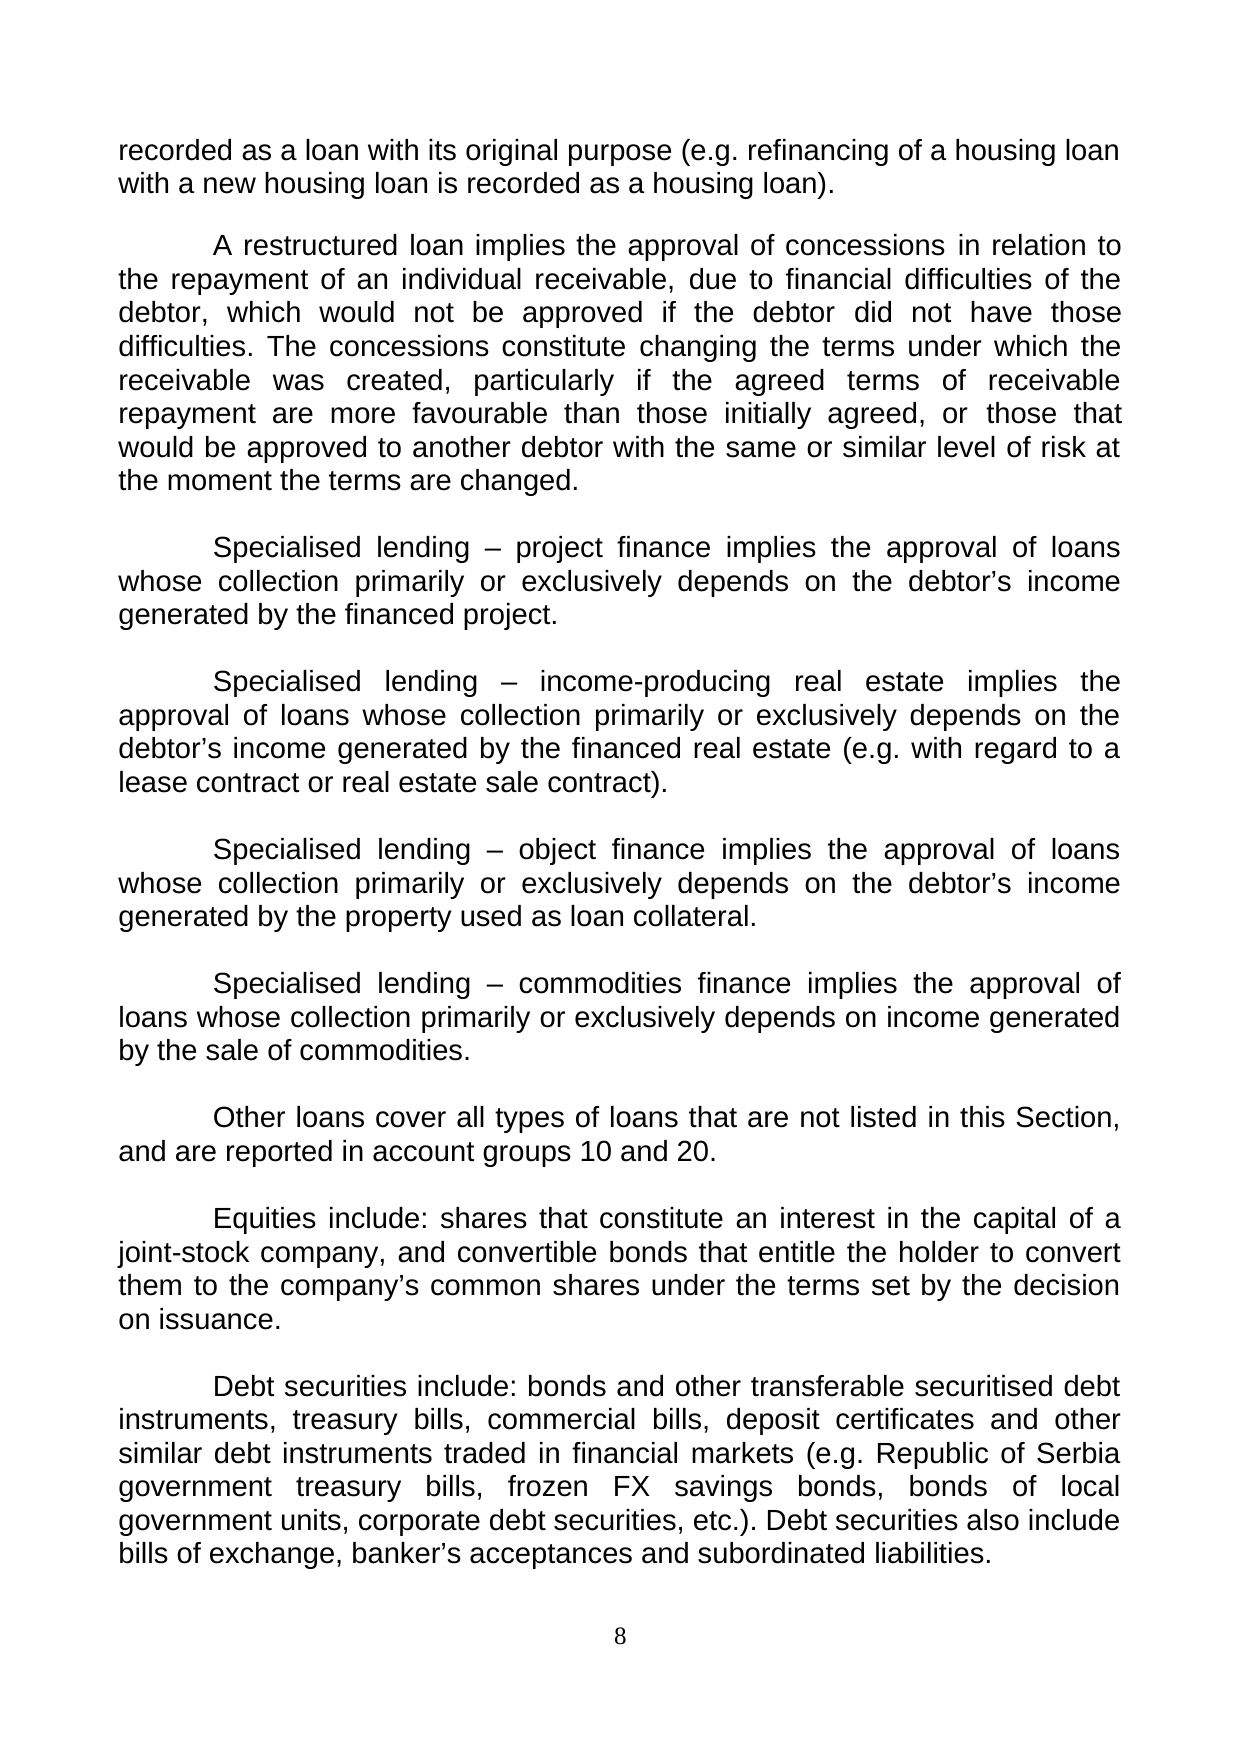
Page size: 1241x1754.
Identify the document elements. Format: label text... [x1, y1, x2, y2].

text A restructured loan implies the approval of concessions in relation to the repayment of an individual receivable, due to financial difficulties of the debtor, which would not be approved if the debtor did not have those difficulties. The concessions constitute changing the terms under which the receivable was created, particularly if the agreed terms of receivable repayment are more favourable than those initially agreed, or those that would be approved to another debtor with the same or similar level of risk at the moment the terms are changed. [118, 228, 1122, 497]
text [118, 132, 1122, 199]
text Specialised lending – object finance implies the approval of loans whose collection primarily or exclusively depends on the debtor’s income generated by the property used as loan collateral. [118, 832, 1122, 933]
text Specialised lending – income-producing real estate implies the approval of loans whose collection primarily or exclusively depends on the debtor’s income generated by the financed real estate (e.g. with regard to a lease contract or real estate sale contract). [118, 664, 1122, 798]
text Debt securities include: bonds and other transferable securitised debt instruments, treasury bills, commercial bills, deposit certificates and other similar debt instruments traded in financial markets (e.g. Republic of Serbia government treasury bills, frozen FX savings bonds, bonds of local government units, corporate debt securities, etc.). Debt securities also include bills of exchange, banker’s acceptances and subordinated liabilities. [118, 1369, 1122, 1570]
text Specialised lending – project finance implies the approval of loans whose collection primarily or exclusively depends on the debtor’s income generated by the financed project. [118, 530, 1122, 631]
text Equities include: shares that constitute an interest in the capital of a joint-stock company, and convertible bonds that entitle the holder to convert them to the company’s common shares under the terms set by the decision on issuance. [118, 1201, 1122, 1335]
text Specialised lending – commodities finance implies the approval of loans whose collection primarily or exclusively depends on income generated by the sale of commodities. [118, 966, 1122, 1067]
text Other loans cover all types of loans that are not listed in this Section, and are reported in account groups 10 and 20. [118, 1100, 1122, 1167]
